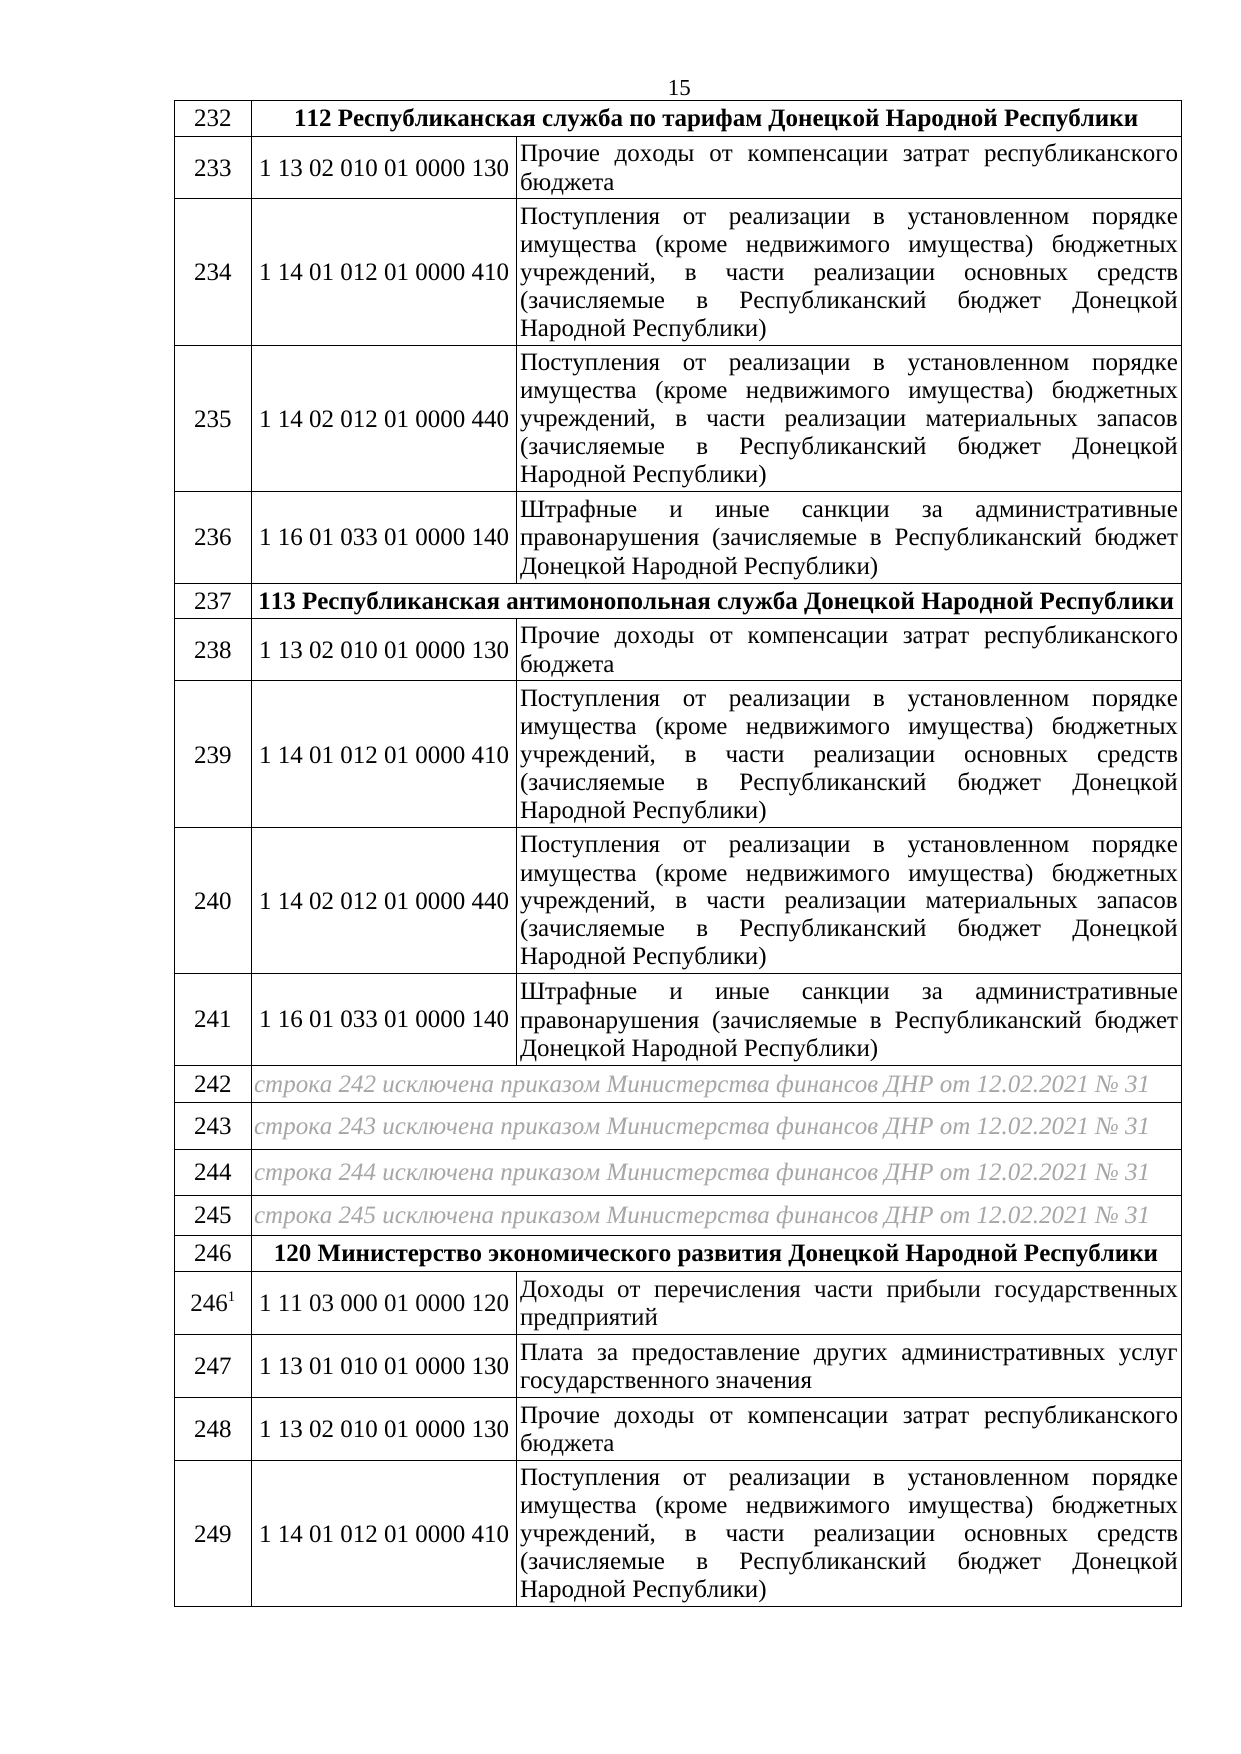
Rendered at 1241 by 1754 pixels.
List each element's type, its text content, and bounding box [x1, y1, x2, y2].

table_cell 238 [175, 619, 251, 680]
table_cell 240 [175, 828, 251, 973]
table_cell 1 13 02 010 01 0000 130 [252, 137, 516, 198]
table_cell 112 Республиканская служба по тарифам Донецкой Народной Республики [252, 101, 1181, 136]
table_cell строка 242 исключена приказом Министерства финансов ДНР от 12.02.2021 № 31 [252, 1066, 1181, 1102]
table_cell 232 [175, 101, 251, 136]
table_cell 245 [175, 1196, 251, 1235]
table_cell Доходы от перечисления части прибыли государственных предприятий [517, 1272, 1181, 1334]
table_cell 1 16 01 033 01 0000 140 [252, 974, 516, 1064]
table_cell 239 [175, 681, 251, 827]
table_cell Штрафные и иные санкции за административные правонарушения (зачисляемые в Республиканский бюджет Донецкой Народной Республики) [517, 974, 1181, 1064]
table_cell Прочие доходы от компенсации затрат республиканского бюджета [517, 1398, 1181, 1459]
table_cell 249 [175, 1461, 251, 1606]
table_cell 1 14 01 012 01 0000 410 [252, 199, 516, 344]
table_cell 248 [175, 1398, 251, 1459]
table_cell 1 13 02 010 01 0000 130 [252, 1398, 516, 1459]
table_cell Штрафные и иные санкции за административные правонарушения (зачисляемые в Республиканский бюджет Донецкой Народной Республики) [517, 492, 1181, 582]
table_cell Плата за предоставление других административных услуг государственного значения [517, 1335, 1181, 1397]
table_cell 242 [175, 1066, 251, 1102]
table_cell строка 245 исключена приказом Министерства финансов ДНР от 12.02.2021 № 31 [252, 1196, 1181, 1235]
table_cell 1 13 02 010 01 0000 130 [252, 619, 516, 680]
table_cell 113 Республиканская антимонопольная служба Донецкой Народной Республики [252, 584, 1181, 618]
table_cell 1 14 02 012 01 0000 440 [252, 346, 516, 491]
table_cell 1 13 01 010 01 0000 130 [252, 1335, 516, 1397]
table_cell 236 [175, 492, 251, 582]
table_cell 235 [175, 346, 251, 491]
table_cell 2461 [175, 1272, 251, 1334]
table_cell 246 [175, 1236, 251, 1271]
table_cell 234 [175, 199, 251, 344]
table_cell Прочие доходы от компенсации затрат республиканского бюджета [517, 619, 1181, 680]
table_cell 247 [175, 1335, 251, 1397]
table_cell 241 [175, 974, 251, 1064]
table_cell 1 16 01 033 01 0000 140 [252, 492, 516, 582]
table_cell 233 [175, 137, 251, 198]
table_cell 120 Министерство экономического развития Донецкой Народной Республики [252, 1236, 1181, 1271]
table_cell 1 14 02 012 01 0000 440 [252, 828, 516, 973]
table_cell 1 14 01 012 01 0000 410 [252, 681, 516, 827]
table_cell 244 [175, 1150, 251, 1195]
table_cell строка 244 исключена приказом Министерства финансов ДНР от 12.02.2021 № 31 [252, 1150, 1181, 1195]
table_cell Прочие доходы от компенсации затрат республиканского бюджета [517, 137, 1181, 198]
table_cell 1 11 03 000 01 0000 120 [252, 1272, 516, 1334]
table_cell строка 243 исключена приказом Министерства финансов ДНР от 12.02.2021 № 31 [252, 1103, 1181, 1149]
table_cell 1 14 01 012 01 0000 410 [252, 1461, 516, 1606]
table_cell 243 [175, 1103, 251, 1149]
table_cell 237 [175, 584, 251, 618]
